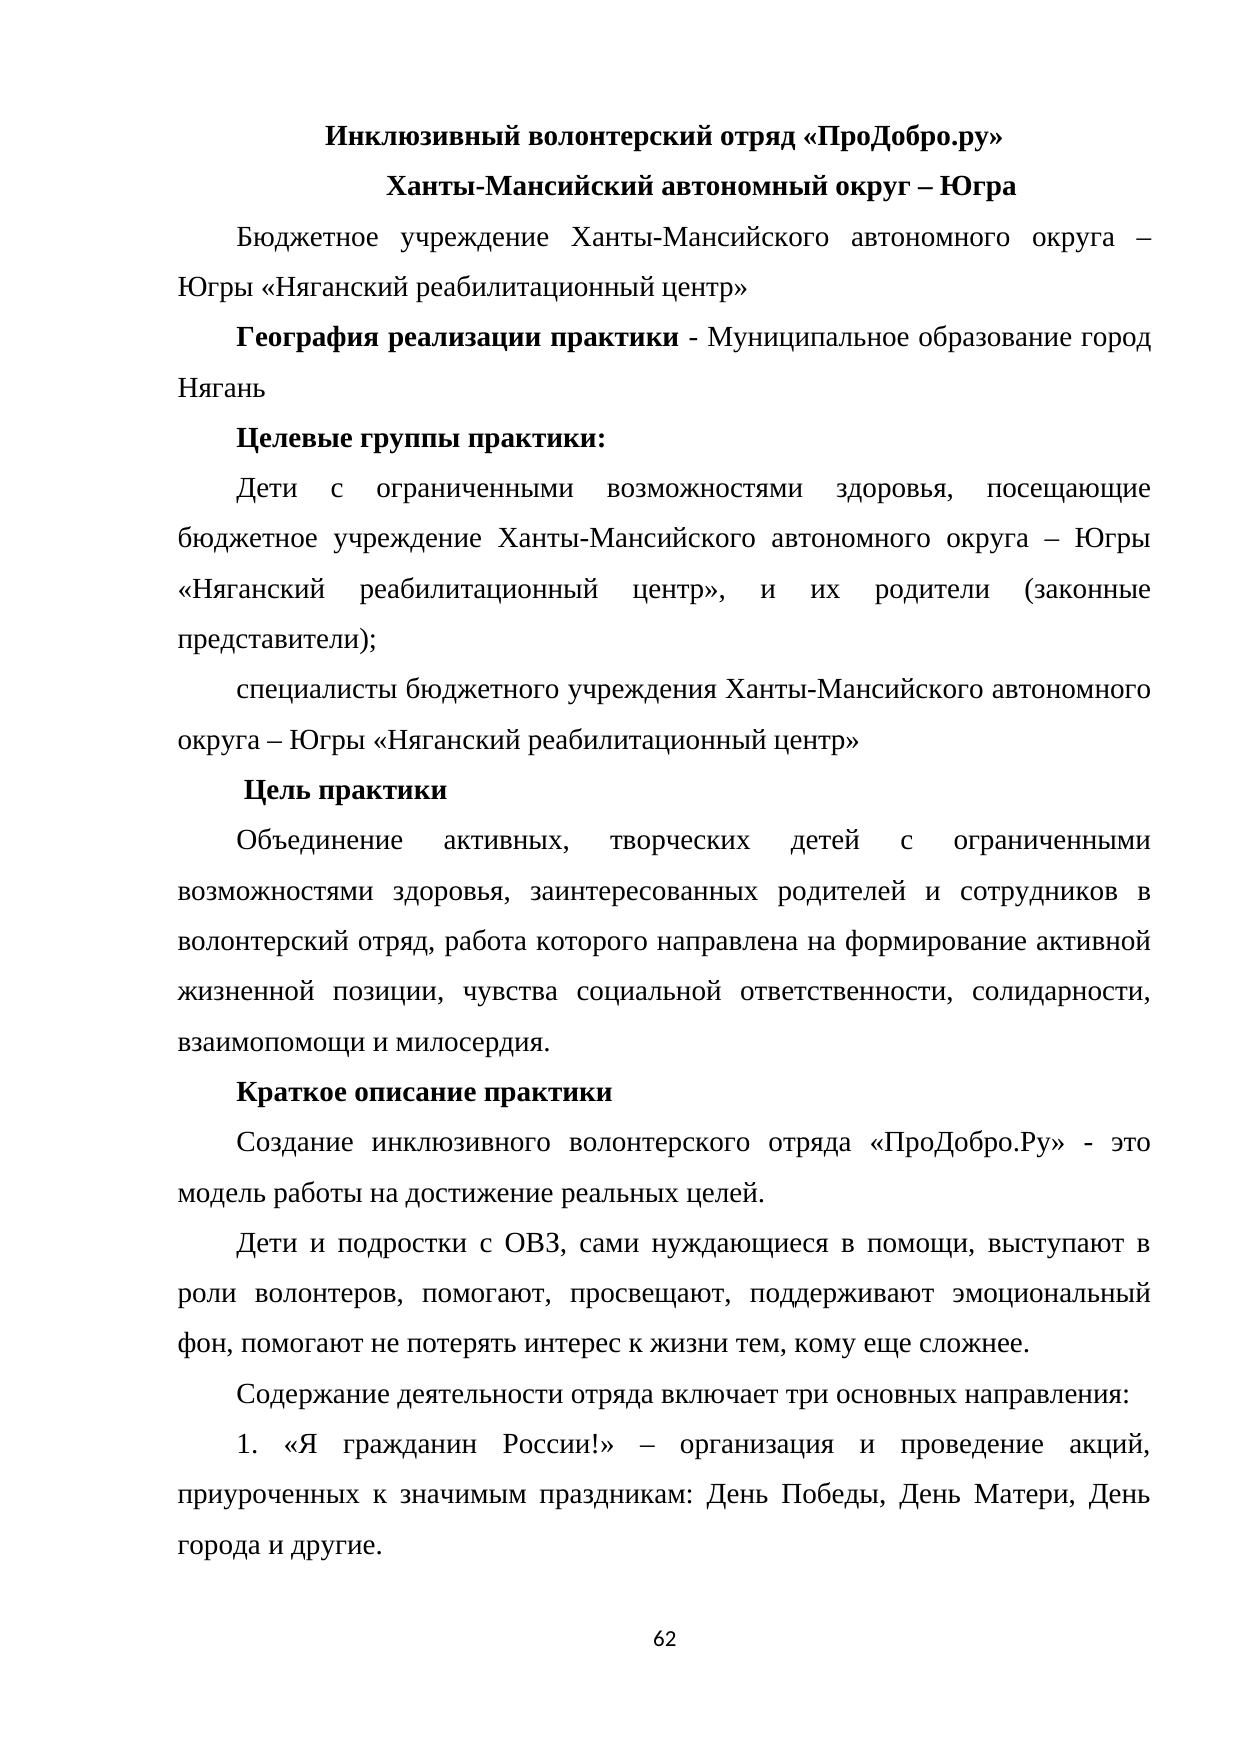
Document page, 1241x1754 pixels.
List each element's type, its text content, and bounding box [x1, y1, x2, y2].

text Ханты-Мансийский автономный округ – Югра [177, 168, 1152, 202]
text География реализации практики - Муниципальное образование город Нягань [177, 319, 1152, 403]
text Объединение активных, творческих детей с ограниченными возможностями здоровья, заинтересованных родителей и сотрудников в волонтерский отряд, работа которого направлена на формирование активной жизненной позиции, чувства социальной ответственности, солидарности, взаимопомощи и милосердия. [177, 822, 1152, 1057]
text 1. «Я гражданин России!» – организация и проведение акций, приуроченных к значимым праздникам: День Победы, День Матери, День города и другие. [177, 1426, 1152, 1560]
text Содержание деятельности отряда включает три основных направления: [177, 1376, 1152, 1409]
text Дети и подростки с ОВЗ, сами нуждающиеся в помощи, выступают в роли волонтеров, помогают, просвещают, поддерживают эмоциональный фон, помогают не потерять интерес к жизни тем, кому еще сложнее. [177, 1225, 1152, 1359]
text Краткое описание практики [177, 1074, 1152, 1108]
text Бюджетное учреждение Ханты-Мансийского автономного округа – Югры «Няганский реабилитационный центр» [177, 219, 1152, 303]
text Цель практики [177, 772, 1152, 806]
text Дети с ограниченными возможностями здоровья, посещающие бюджетное учреждение Ханты-Мансийского автономного округа – Югры «Няганский реабилитационный центр», и их родители (законные представители); [177, 470, 1152, 655]
text Целевые группы практики: [177, 420, 1152, 453]
text специалисты бюджетного учреждения Ханты-Мансийского автономного округа – Югры «Няганский реабилитационный центр» [177, 672, 1152, 755]
text Создание инклюзивного волонтерского отряда «ПроДобро.Ру» - это модель работы на достижение реальных целей. [177, 1124, 1152, 1208]
text Инклюзивный волонтерский отряд «ПроДобро.ру» [177, 118, 1152, 152]
